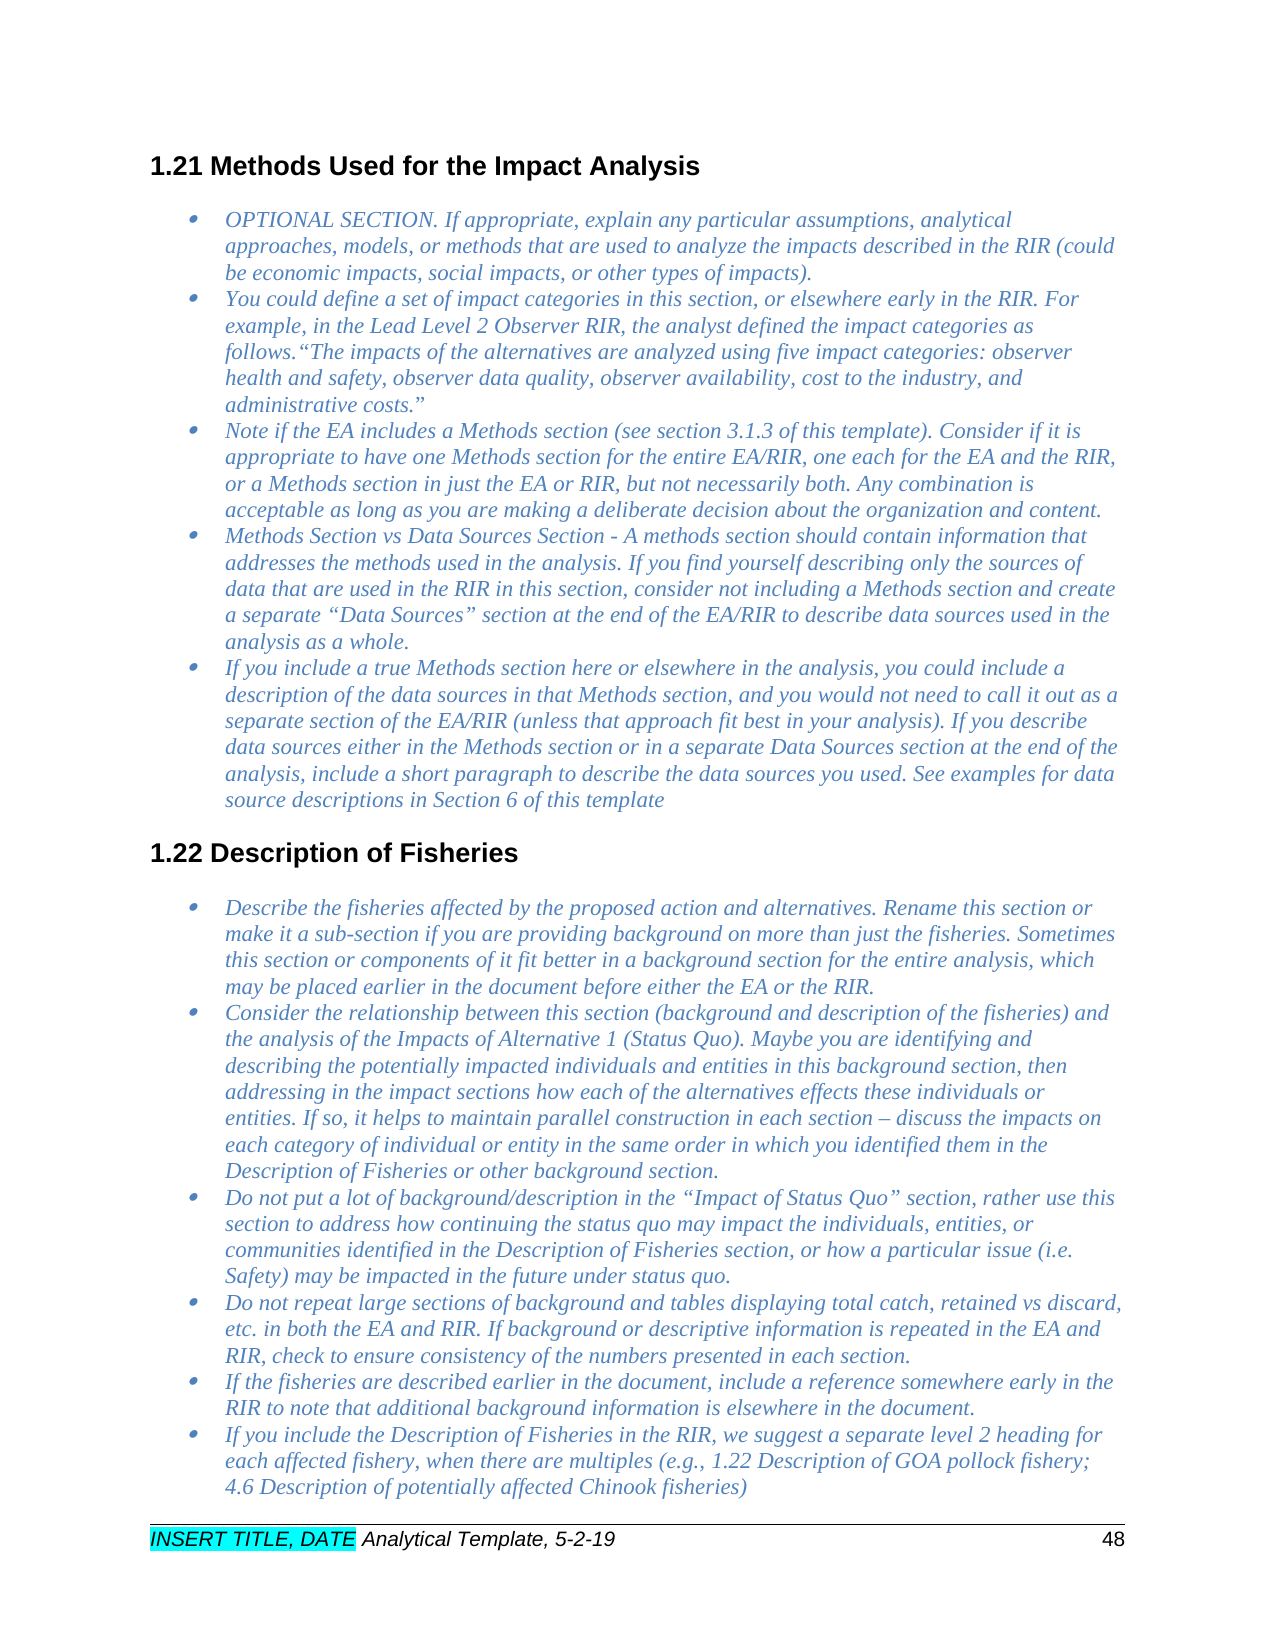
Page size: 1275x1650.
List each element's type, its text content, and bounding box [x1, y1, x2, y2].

list Do not repeat large sections of background and tables displaying total catch, retained vs discard, etc. in both the EA and RIR. If background or descriptive information is repeated in the EA and RIR, check to ensure consistency of the numbers presented in each section. [187, 1289, 1125, 1368]
list Methods Section vs Data Sources Section - A methods section should contain information that addresses the methods used in the analysis. If you find yourself describing only the sources of data that are used in the RIR in this section, consider not including a Methods section and create a separate “Data Sources” section at the end of the EA/RIR to describe data sources used in the analysis as a whole. [187, 522, 1125, 654]
list Describe the fisheries affected by the proposed action and alternatives. Rename this section or make it a sub-section if you are providing background on more than just the fisheries. Sometimes this section or components of it fit better in a background section for the entire analysis, which may be placed earlier in the document before either the EA or the RIR. [187, 894, 1125, 999]
list Consider the relationship between this section (background and description of the fisheries) and the analysis of the Impacts of Alternative 1 (Status Quo). Maybe you are identifying and describing the potentially impacted individuals and entities in this background section, then addressing in the impact sections how each of the alternatives effects these individuals or entities. If so, it helps to maintain parallel construction in each section – discuss the impacts on each category of individual or entity in the same order in which you identified them in the Description of Fisheries or other background section. [187, 999, 1125, 1183]
subtitle Description of Fisheries [150, 837, 1125, 869]
list You could define a set of impact categories in this section, or elsewhere early in the RIR. For example, in the Lead Level 2 Observer RIR, the analyst defined the impact categories as follows.“The impacts of the alternatives are analyzed using five impact categories: observer health and safety, observer data quality, observer availability, cost to the industry, and administrative costs.” [187, 285, 1125, 417]
list Do not put a lot of background/description in the “Impact of Status Quo” section, rather use this section to address how continuing the status quo may impact the individuals, entities, or communities identified in the Description of Fisheries section, or how a particular issue (i.e. Safety) may be impacted in the future under status quo. [187, 1183, 1125, 1289]
list OPTIONAL SECTION. If appropriate, explain any particular assumptions, analytical approaches, models, or methods that are used to analyze the impacts described in the RIR (could be economic impacts, social impacts, or other types of impacts). [187, 206, 1125, 285]
list If you include a true Methods section here or elsewhere in the analysis, you could include a description of the data sources in that Methods section, and you would not need to call it out as a separate section of the EA/RIR (unless that approach fit best in your analysis). If you describe data sources either in the Methods section or in a separate Data Sources section at the end of the analysis, include a short paragraph to describe the data sources you used. See examples for data source descriptions in Section 6 of this template [187, 654, 1125, 812]
list If the fisheries are described earlier in the document, include a reference somewhere early in the RIR to note that additional background information is elsewhere in the document. [187, 1368, 1125, 1421]
subtitle Methods Used for the Impact Analysis [150, 150, 1125, 181]
list If you include the Description of Fisheries in the RIR, we suggest a separate level 2 heading for each affected fishery, when there are multiples (e.g., 4.5 Description of GOA pollock fishery; 4.6 Description of potentially affected Chinook fisheries) [187, 1421, 1125, 1500]
list Note if the EA includes a Methods section (see section 3.1.3 of this template). Consider if it is appropriate to have one Methods section for the entire EA/RIR, one each for the EA and the RIR, or a Methods section in just the EA or RIR, but not necessarily both. Any combination is acceptable as long as you are making a deliberate decision about the organization and content. [187, 417, 1125, 522]
